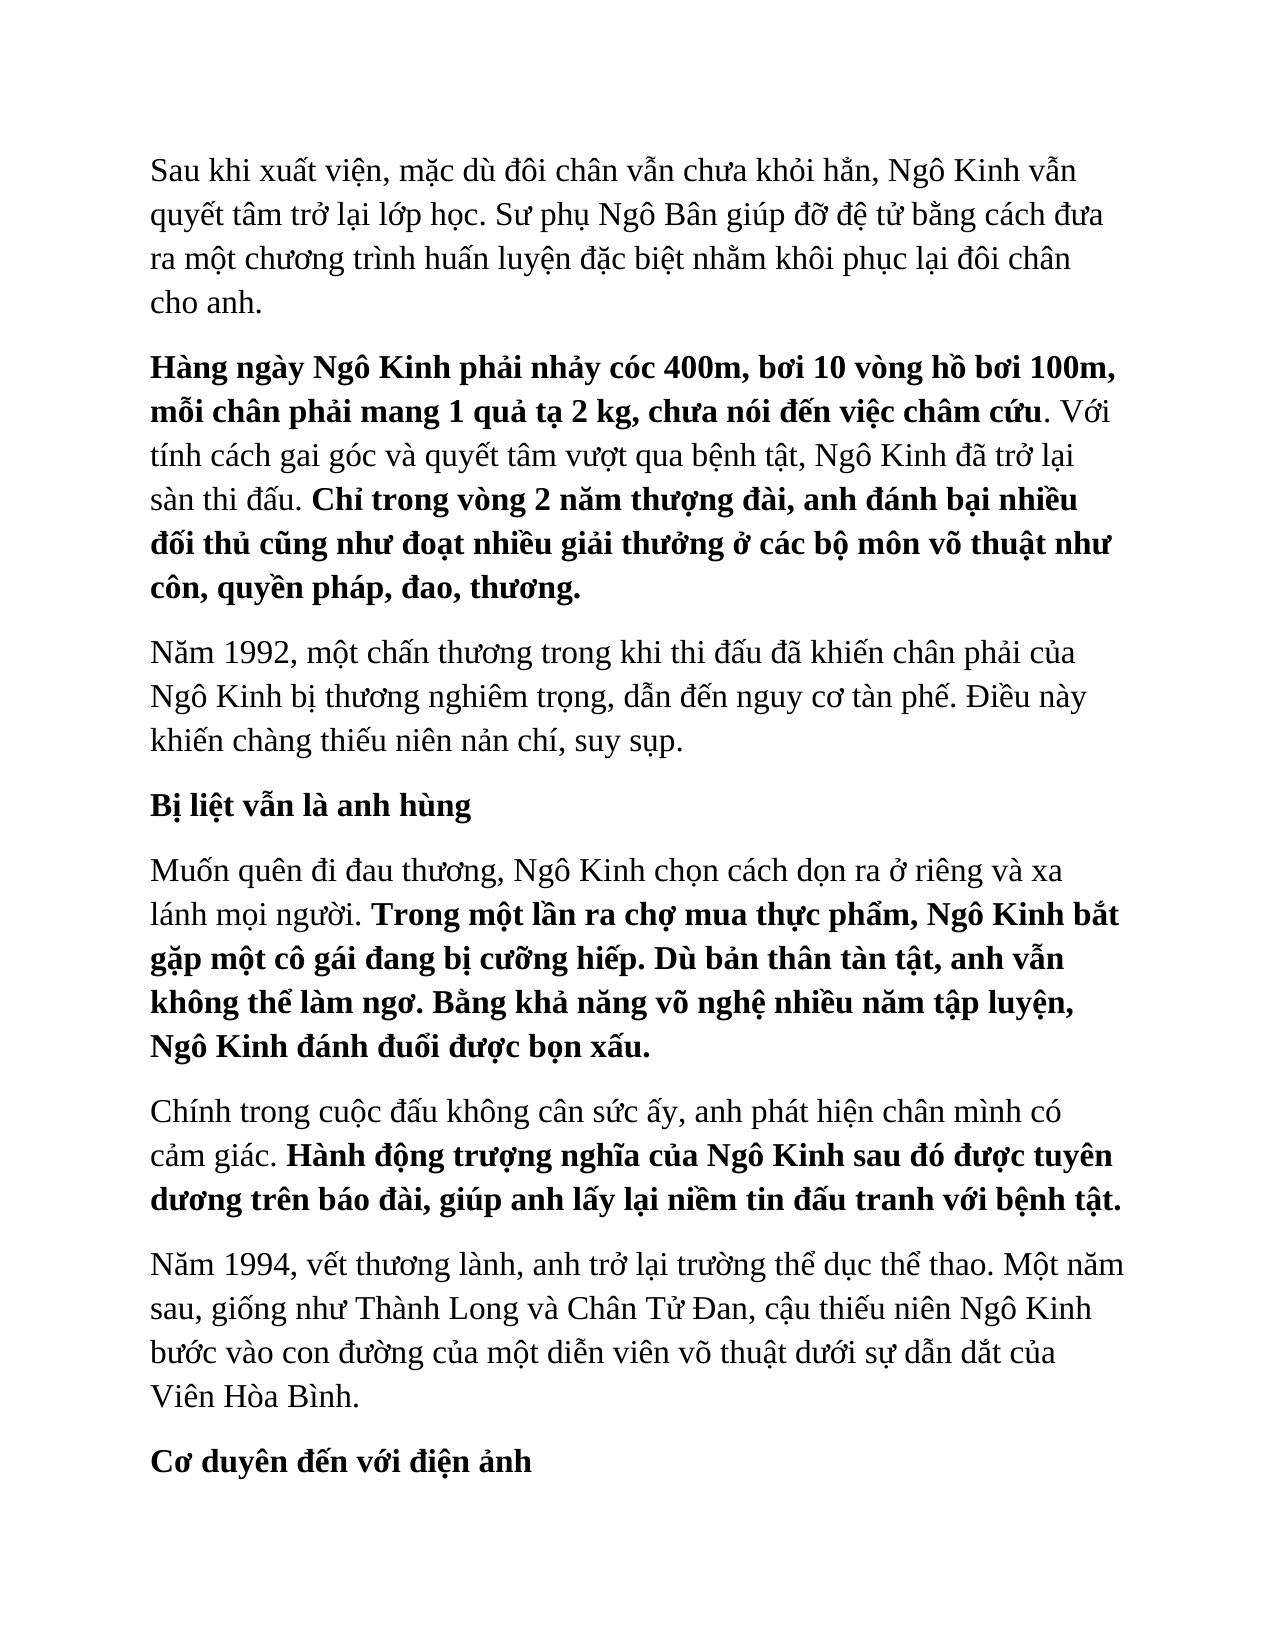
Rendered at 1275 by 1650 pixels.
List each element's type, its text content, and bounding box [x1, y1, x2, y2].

text Hàng ngày Ngô Kinh phải nhảy cóc 400m, bơi 10 vòng hồ bơi 100m, mỗi chân phải mang 1 quả tạ 2 kg, chưa nói đến việc châm cứu. Với tính cách gai góc và quyết tâm vượt qua bệnh tật, Ngô Kinh đã trở lại sàn thi đấu. Chỉ trong vòng 2 năm thượng đài, anh đánh bại nhiều đối thủ cũng như đoạt nhiều giải thưởng ở các bộ môn võ thuật như côn, quyền pháp, đao, thương. [150, 347, 1125, 606]
text Chính trong cuộc đấu không cân sức ấy, anh phát hiện chân mình có cảm giác. Hành động trượng nghĩa của Ngô Kinh sau đó được tuyên dương trên báo đài, giúp anh lấy lại niềm tin đấu tranh với bệnh tật. [150, 1091, 1125, 1218]
text Bị liệt vẫn là anh hùng [150, 785, 1125, 824]
text Cơ duyên đến với điện ảnh [150, 1441, 1125, 1480]
text Muốn quên đi đau thương, Ngô Kinh chọn cách dọn ra ở riêng và xa lánh mọi người. Trong một lần ra chợ mua thực phẩm, Ngô Kinh bắt gặp một cô gái đang bị cưỡng hiếp. Dù bản thân tàn tật, anh vẫn không thể làm ngơ. Bằng khả năng võ nghệ nhiều năm tập luyện, Ngô Kinh đánh đuổi được bọn xấu. [150, 850, 1125, 1065]
text Năm 1994, vết thương lành, anh trở lại trường thể dục thể thao. Một năm sau, giống như Thành Long và Chân Tử Đan, cậu thiếu niên Ngô Kinh bước vào con đường của một diễn viên võ thuật dưới sự dẫn dắt của Viên Hòa Bình. [150, 1244, 1125, 1415]
text Sau khi xuất viện, mặc dù đôi chân vẫn chưa khỏi hẳn, Ngô Kinh vẫn quyết tâm trở lại lớp học. Sư phụ Ngô Bân giúp đỡ đệ tử bằng cách đưa ra một chương trình huấn luyện đặc biệt nhằm khôi phục lại đôi chân cho anh. [150, 150, 1125, 321]
text Năm 1992, một chấn thương trong khi thi đấu đã khiến chân phải của Ngô Kinh bị thương nghiêm trọng, dẫn đến nguy cơ tàn phế. Điều này khiến chàng thiếu niên nản chí, suy sụp. [150, 632, 1125, 759]
